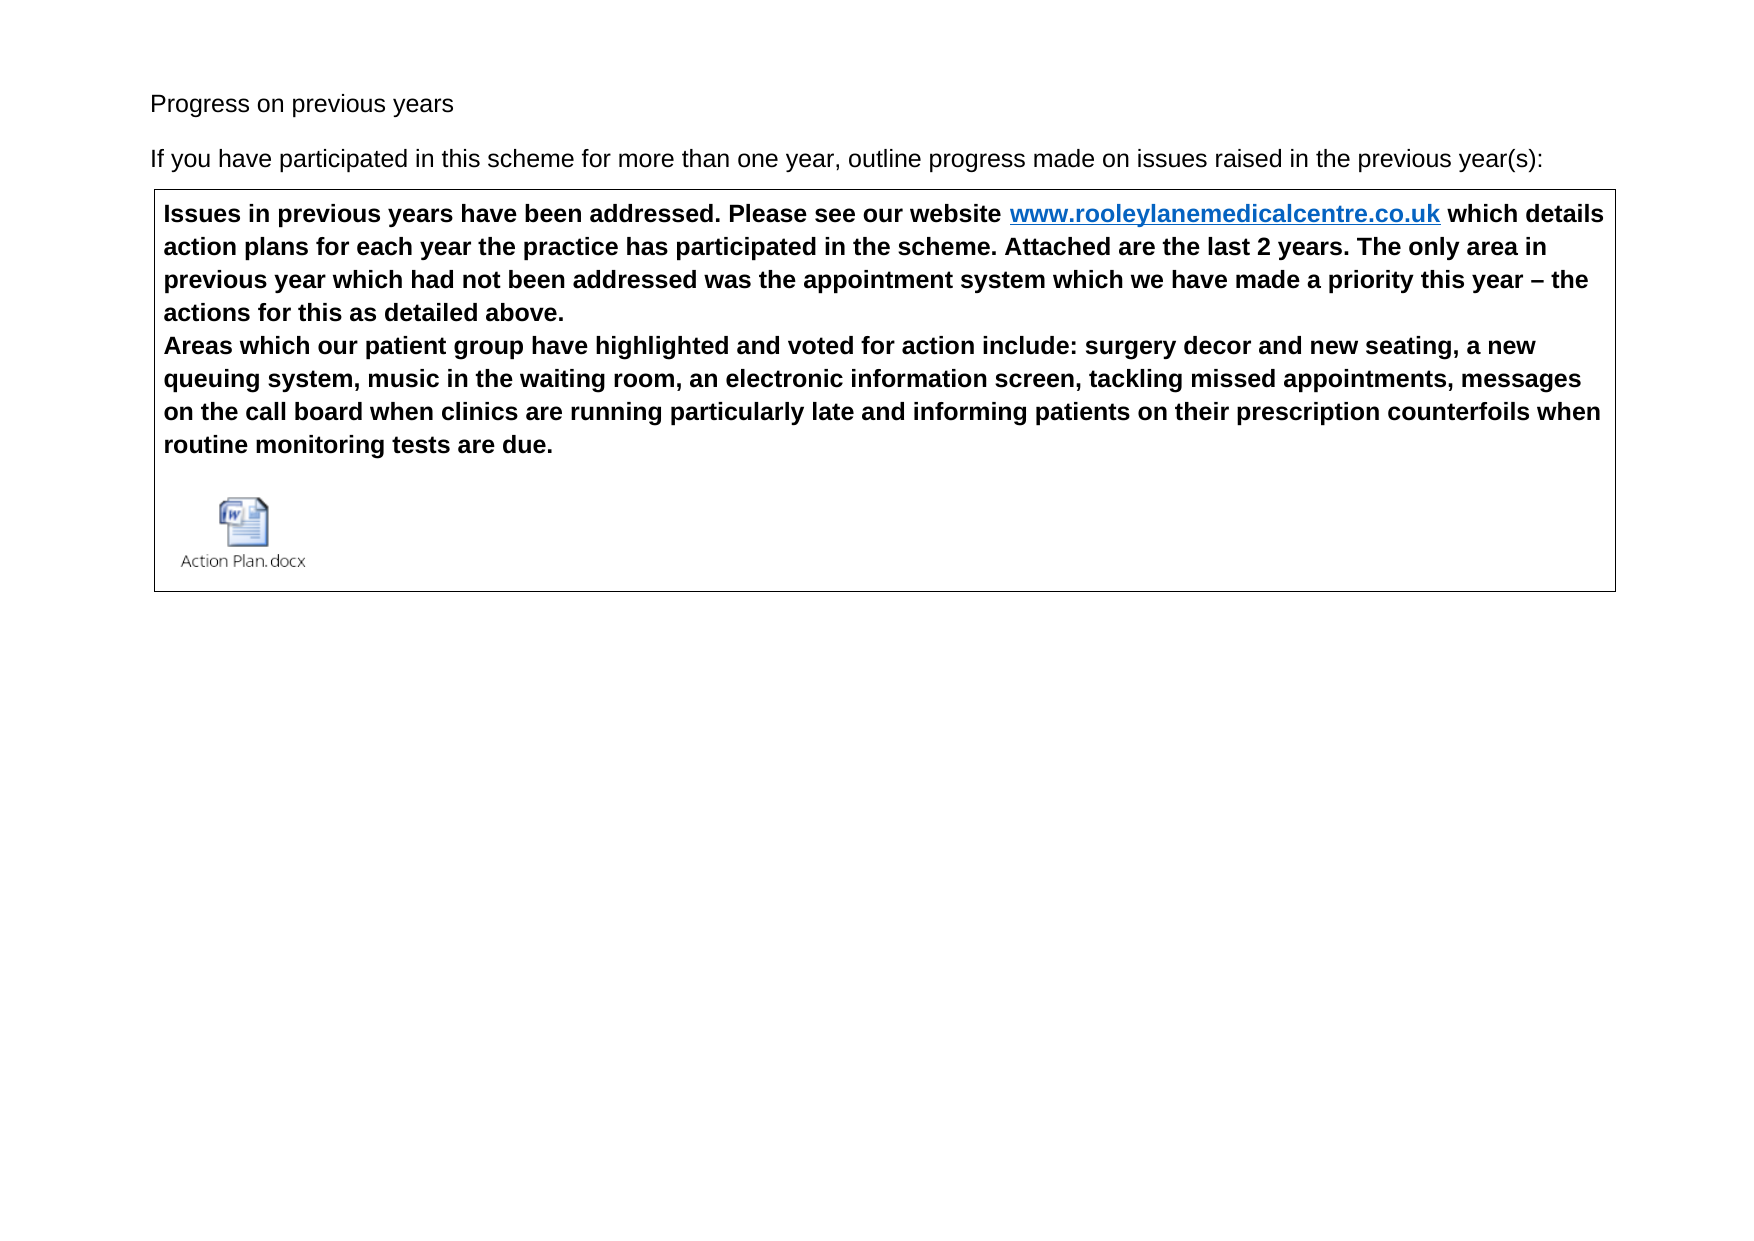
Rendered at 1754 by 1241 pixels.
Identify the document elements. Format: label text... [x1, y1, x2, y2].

list Progress on previous years [150, 89, 1604, 117]
list If you have participated in this scheme for more than one year, outline progress made on issues raised in the previous year(s): [150, 144, 1604, 172]
